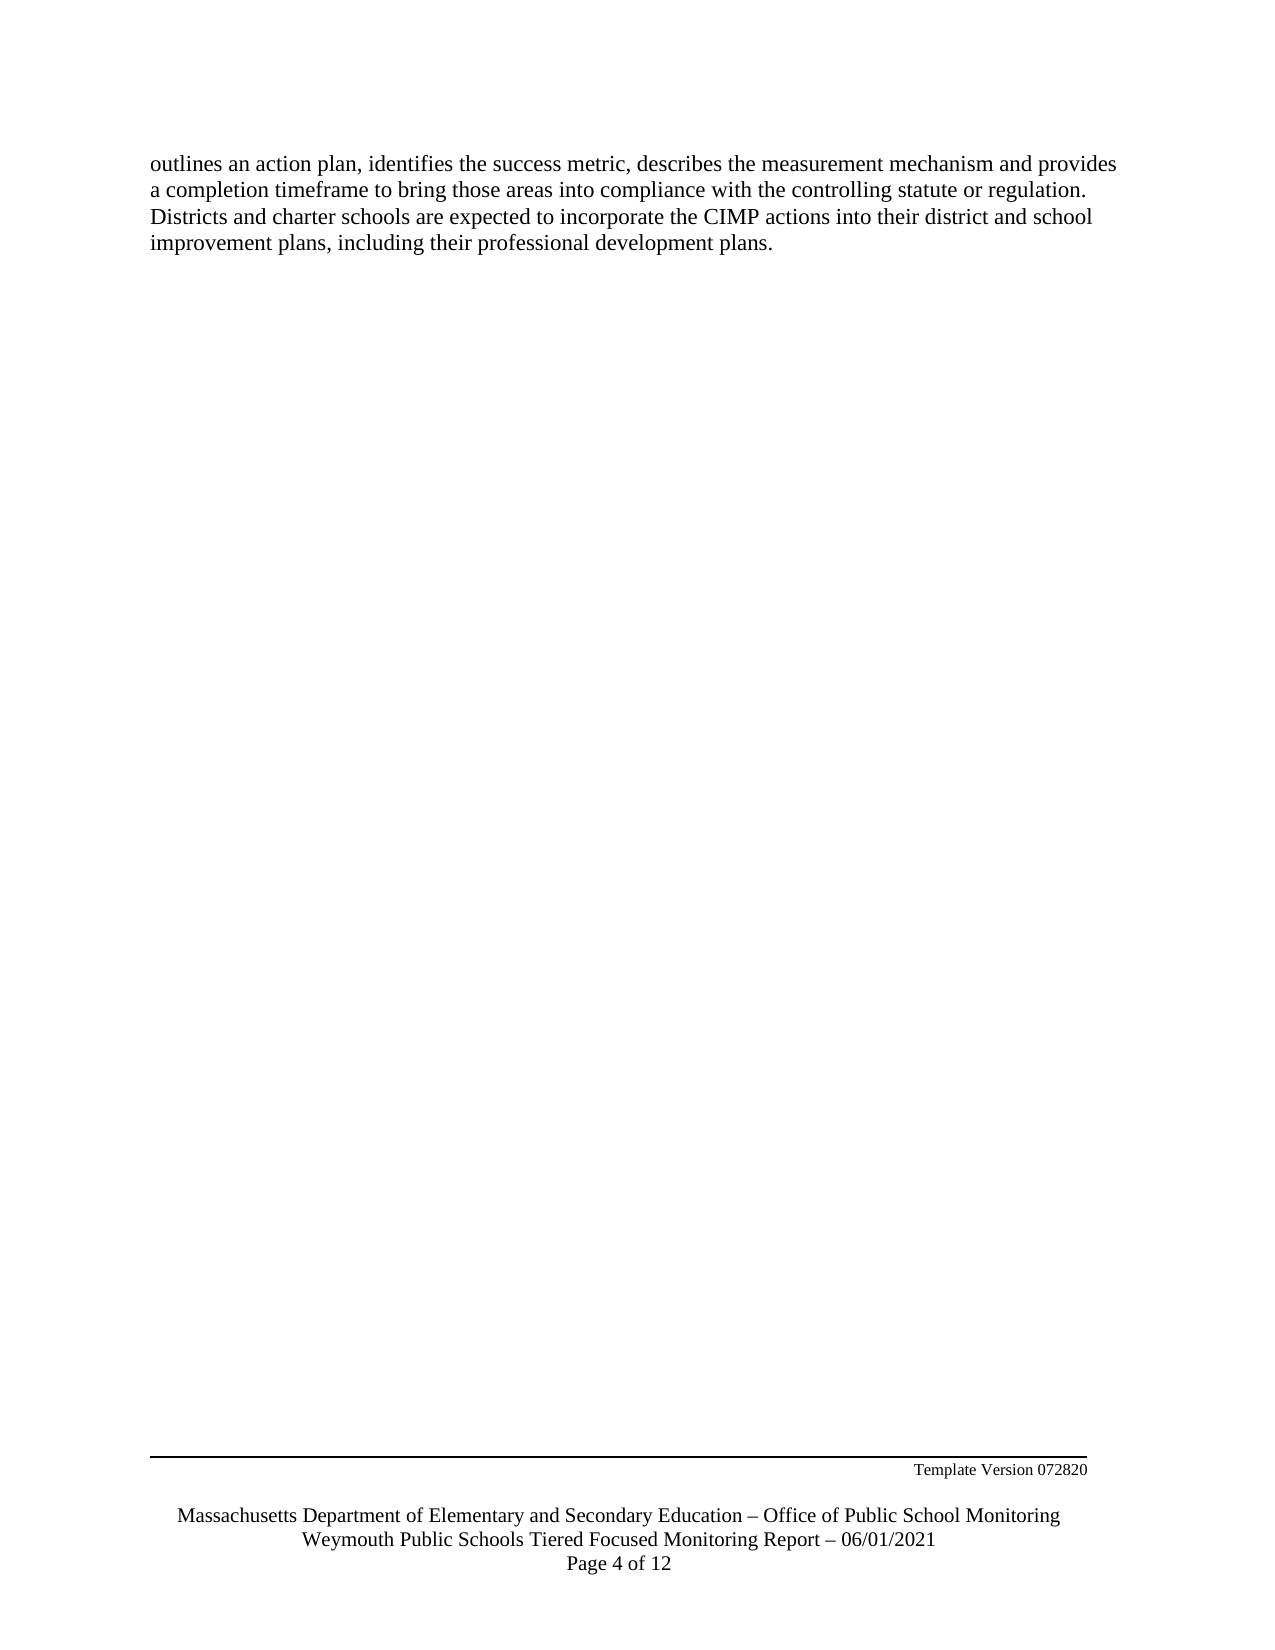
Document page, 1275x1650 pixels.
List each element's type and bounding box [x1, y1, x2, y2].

text [150, 150, 1125, 255]
